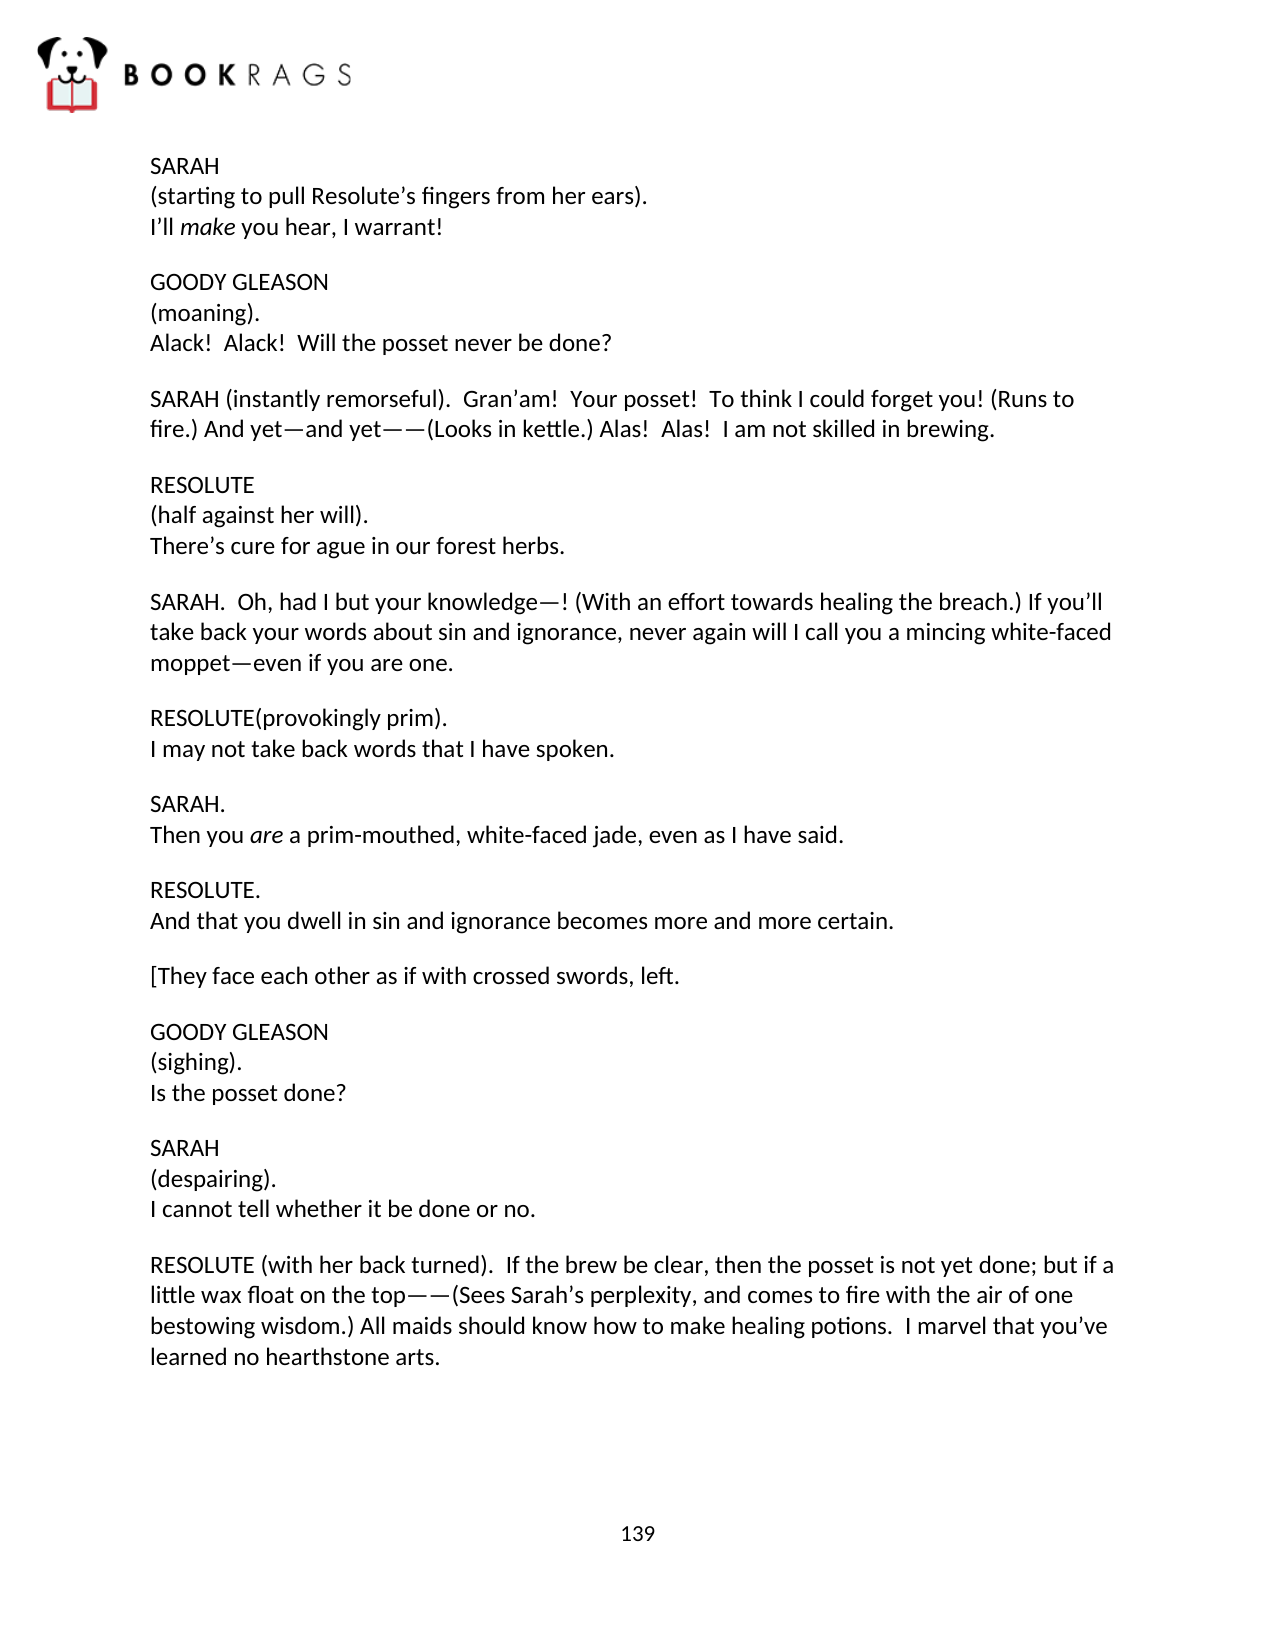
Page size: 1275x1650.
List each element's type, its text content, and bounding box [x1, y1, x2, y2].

text RESOLUTE (half against her will). There’s cure for ague in our forest herbs. [150, 469, 1125, 561]
text SARAH. Then you are a prim-mouthed, white-faced jade, even as I have said. [150, 788, 1125, 849]
text SARAH (instantly remorseful). Gran’am! Your posset! To think I could forget you! (Runs to fire.) And yet—­and yet——­(Looks in kettle.) Alas! Alas! I am not skilled in brewing. [150, 383, 1125, 444]
text RESOLUTE (with her back turned). If the brew be clear, then the posset is not yet done; but if a little wax float on the top——­(Sees Sarah’s perplexity, and comes to fire with the air of one bestowing wisdom.) All maids should know how to make healing potions. I marvel that you’ve learned no hearthstone arts. [150, 1249, 1125, 1371]
text RESOLUTE(provokingly prim). I may not take back words that I have spoken. [150, 702, 1125, 763]
text GOODY GLEASON (sighing). Is the posset done? [150, 1016, 1125, 1107]
text SARAH. Oh, had I but your knowledge—! (With an effort towards healing the breach.) If you’ll take back your words about sin and ignorance, never again will I call you a mincing white-faced moppet—­even if you are one. [150, 586, 1125, 677]
text [They face each other as if with crossed swords, left. [150, 960, 1125, 991]
text RESOLUTE. And that you dwell in sin and ignorance becomes more and more certain. [150, 874, 1125, 935]
text SARAH (despairing). I cannot tell whether it be done or no. [150, 1132, 1125, 1224]
text SARAH (starting to pull Resolute’s fingers from her ears). I’ll make you hear, I warrant! [150, 150, 1125, 242]
text GOODY GLEASON (moaning). Alack! Alack! Will the posset never be done? [150, 267, 1125, 358]
picture [37, 37, 351, 113]
